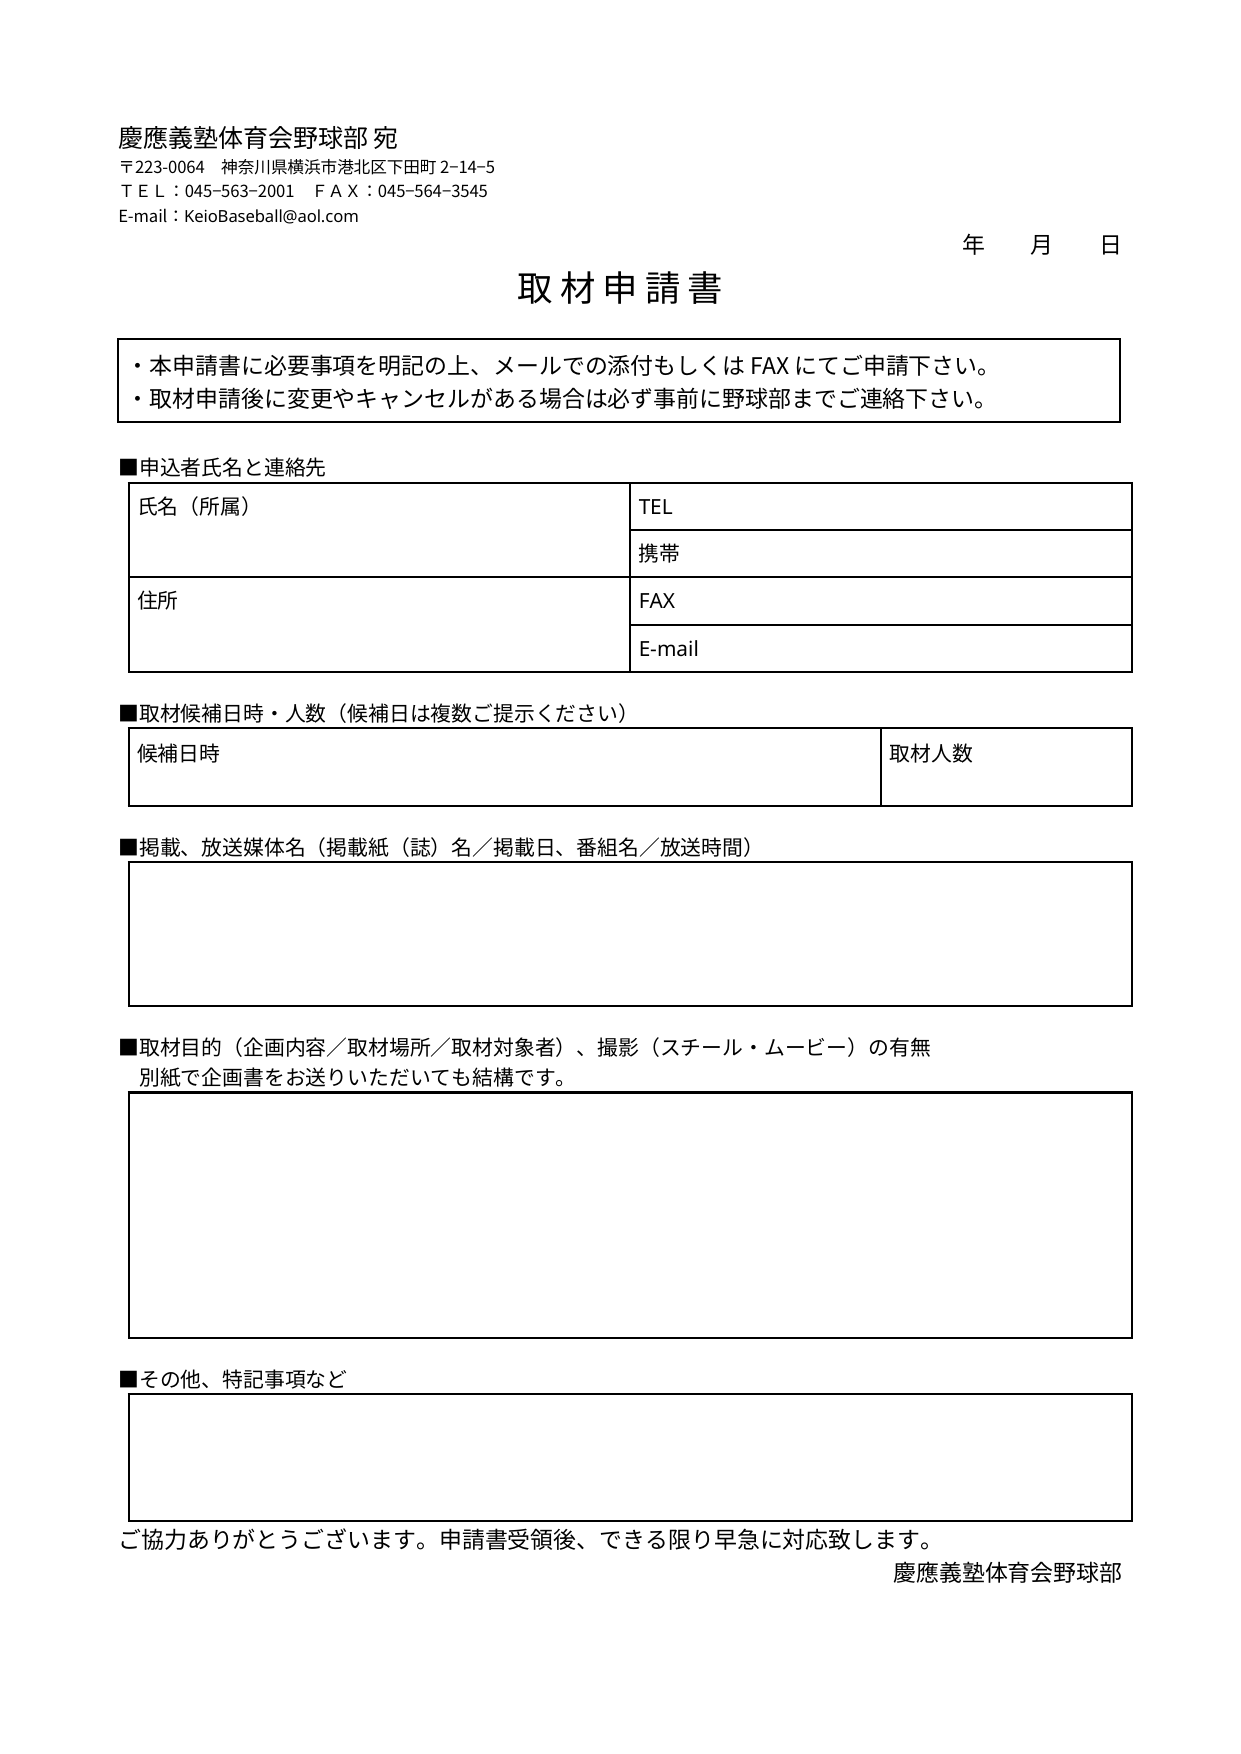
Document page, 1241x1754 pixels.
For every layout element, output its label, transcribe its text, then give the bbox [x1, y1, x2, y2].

table_header TEL [631, 484, 1131, 529]
table_cell FAX [631, 578, 1131, 623]
table_header 氏名（所属） [130, 484, 629, 576]
table_header 候補日時 [130, 729, 880, 804]
table_cell E-mail [631, 626, 1131, 671]
table_header 取材人数 [882, 729, 1131, 804]
text 別紙で企画書をお送りいただいても結構です。 [118, 1061, 1122, 1091]
text 慶應義塾体育会野球部 宛 [118, 118, 1122, 154]
text E-mail：KeioBaseball@aol.com [118, 203, 1068, 227]
text ご協力ありがとうございます。申請書受領後、できる限り早急に対応致します。 [118, 1522, 1122, 1555]
text ■取材候補日時・人数（候補日は複数ご提示ください） [118, 697, 1122, 727]
table_cell 住所 [130, 578, 629, 671]
text 〒223-0064 神奈川県横浜市港北区下田町2−14−5 [118, 154, 1068, 178]
text ■その他、特記事項など [118, 1363, 1122, 1393]
text ■取材目的（企画内容／取材場所／取材対象者）、撮影（スチール・ムービー）の有無 [118, 1031, 1122, 1061]
text 年 月 日 [118, 227, 1122, 260]
text 取 材 申 請 書 [118, 260, 1122, 311]
table_cell 携帯 [631, 531, 1131, 576]
text ■掲載、放送媒体名（掲載紙（誌）名／掲載日、番組名／放送時間） [118, 831, 1122, 861]
table_header [130, 1395, 1131, 1520]
table_header [130, 863, 1131, 1005]
text ■申込者氏名と連絡先 [118, 311, 1122, 482]
text 慶應義塾体育会野球部 [118, 1555, 1122, 1588]
text ＴＥＬ：045−563−2001 ＦＡＸ：045−564−3545 [118, 178, 1068, 203]
table_header [130, 1094, 1131, 1337]
